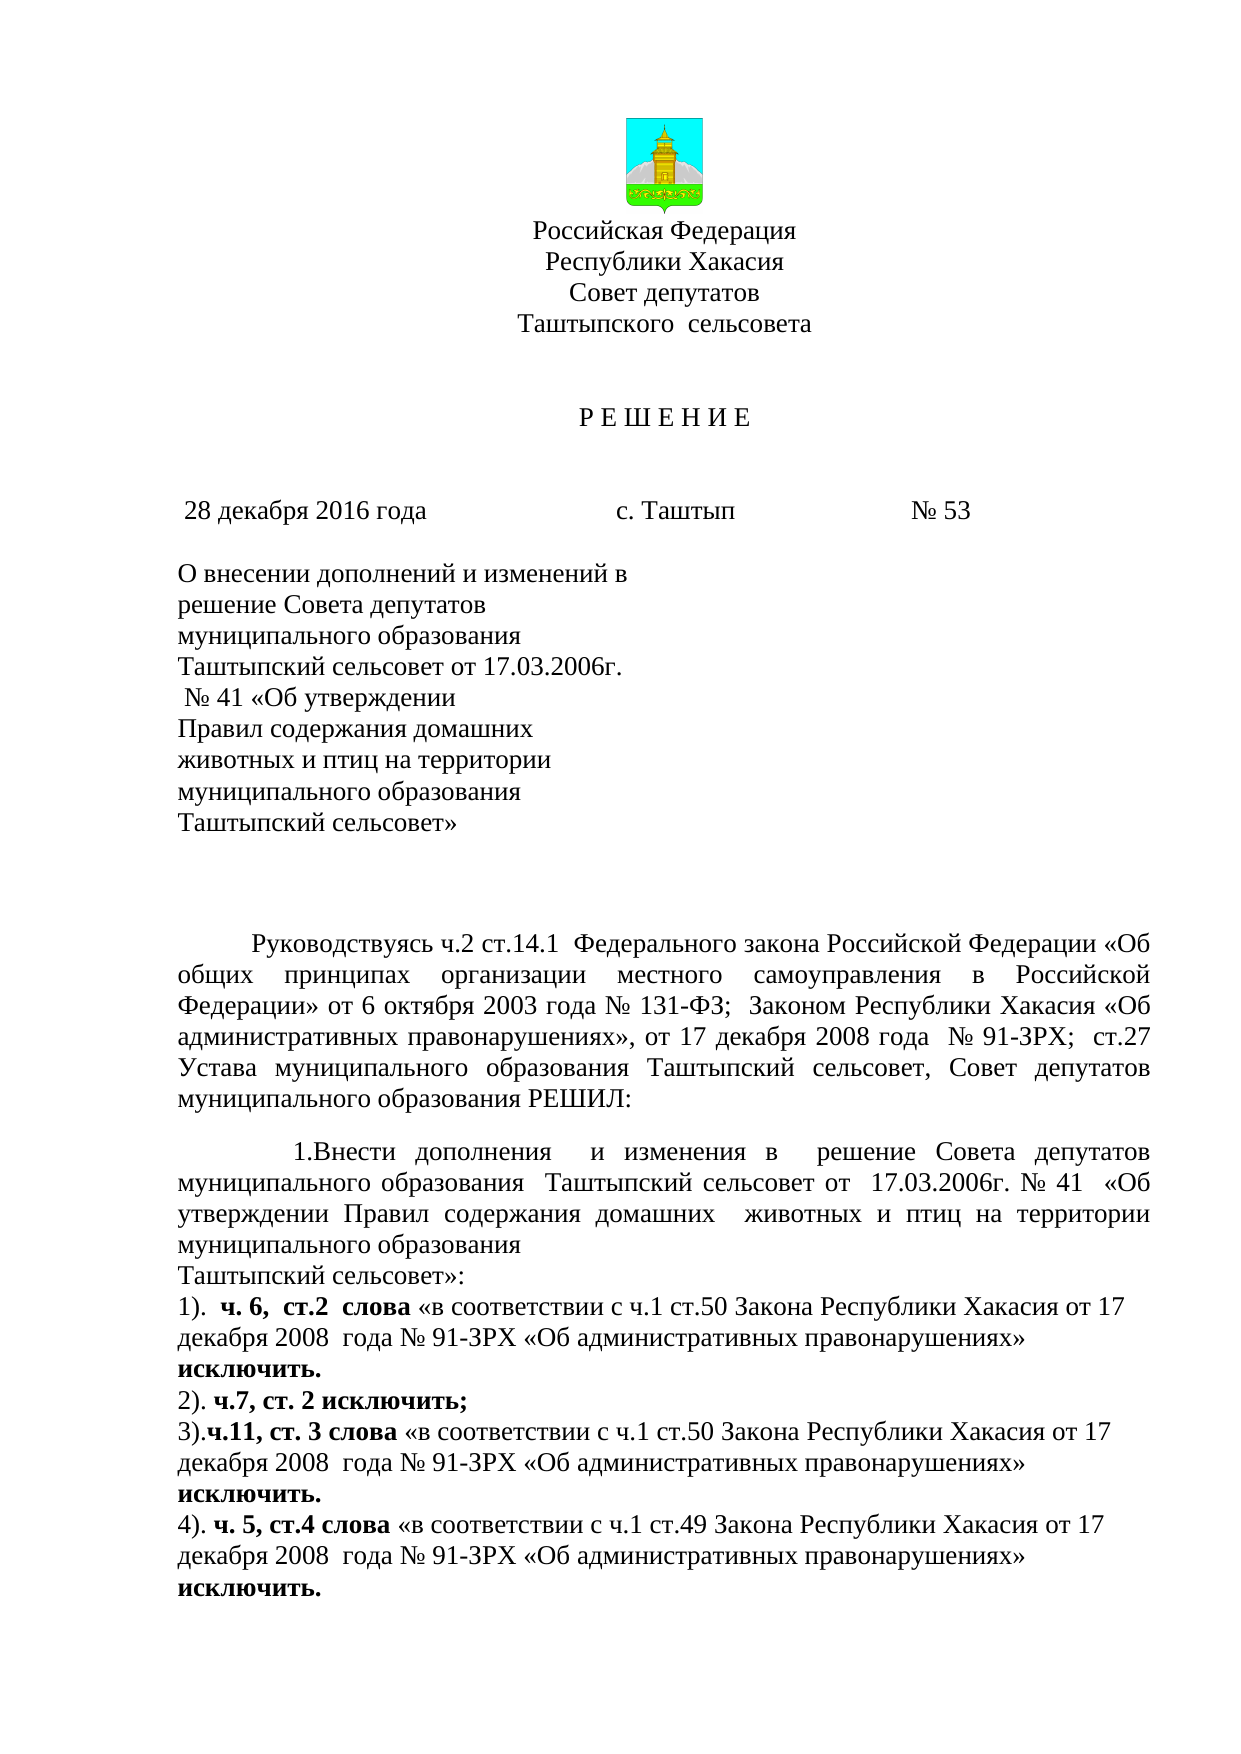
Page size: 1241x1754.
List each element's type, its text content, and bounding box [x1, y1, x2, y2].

picture [626, 118, 703, 214]
text животных и птиц на территории [177, 743, 1152, 775]
text 4). ч. 5, ст.4 слова «в соответствии с ч.1 ст.49 Закона Республики Хакасия от 17 декабря 2008 года № 91-ЗРХ «Об административных правонарушениях» исключить. [177, 1508, 1152, 1602]
text 28 декабря 2016 года с. Таштып № 53 [177, 494, 1152, 526]
text муниципального образования [177, 619, 1152, 650]
text Таштыпского сельсовета [177, 307, 1152, 339]
text Российская Федерация [177, 214, 1152, 245]
text решение Совета депутатов [177, 588, 1152, 619]
text 1). ч. 6, ст.2 слова «в соответствии с ч.1 ст.50 Закона Республики Хакасия от 17 декабря 2008 года № 91-ЗРХ «Об административных правонарушениях» исключить. [177, 1290, 1152, 1384]
text муниципального образования [177, 775, 1152, 806]
text № 41 «Об утверждении [177, 681, 1152, 712]
text Таштыпский сельсовет от 17.03.2006г. [177, 650, 1152, 681]
text 1.Внести дополнения и изменения в решение Совета депутатов муниципального образования Таштыпский сельсовет от 17.03.2006г. № 41 «Об утверждении Правил содержания домашних животных и птиц на территории муниципального образования [177, 1134, 1152, 1259]
text Совет депутатов [177, 276, 1152, 307]
text Таштыпский сельсовет» [177, 806, 1152, 837]
text Руководствуясь ч.2 ст.14.1 Федерального закона Российской Федерации «Об общих принципах организации местного самоуправления в Российской Федерации» от 6 октября 2003 года № 131-ФЗ; Законом Республики Хакасия «Об административных правонарушениях», от 17 декабря 2008 года № 91-ЗРХ; ст.27 Устава муниципального образования Таштыпский сельсовет, Совет депутатов муниципального образования РЕШИЛ: [177, 927, 1152, 1114]
text Республики Хакасия [177, 245, 1152, 276]
text Правил содержания домашних [177, 712, 1152, 743]
text 2). ч.7, ст. 2 исключить; [177, 1384, 1152, 1415]
text Р Е Ш Е Н И Е [177, 401, 1152, 432]
text Таштыпский сельсовет»: [177, 1259, 1152, 1290]
text О внесении дополнений и изменений в [177, 557, 1152, 588]
text 3).ч.11, ст. 3 слова «в соответствии с ч.1 ст.50 Закона Республики Хакасия от 17 декабря 2008 года № 91-ЗРХ «Об административных правонарушениях» исключить. [177, 1415, 1152, 1508]
